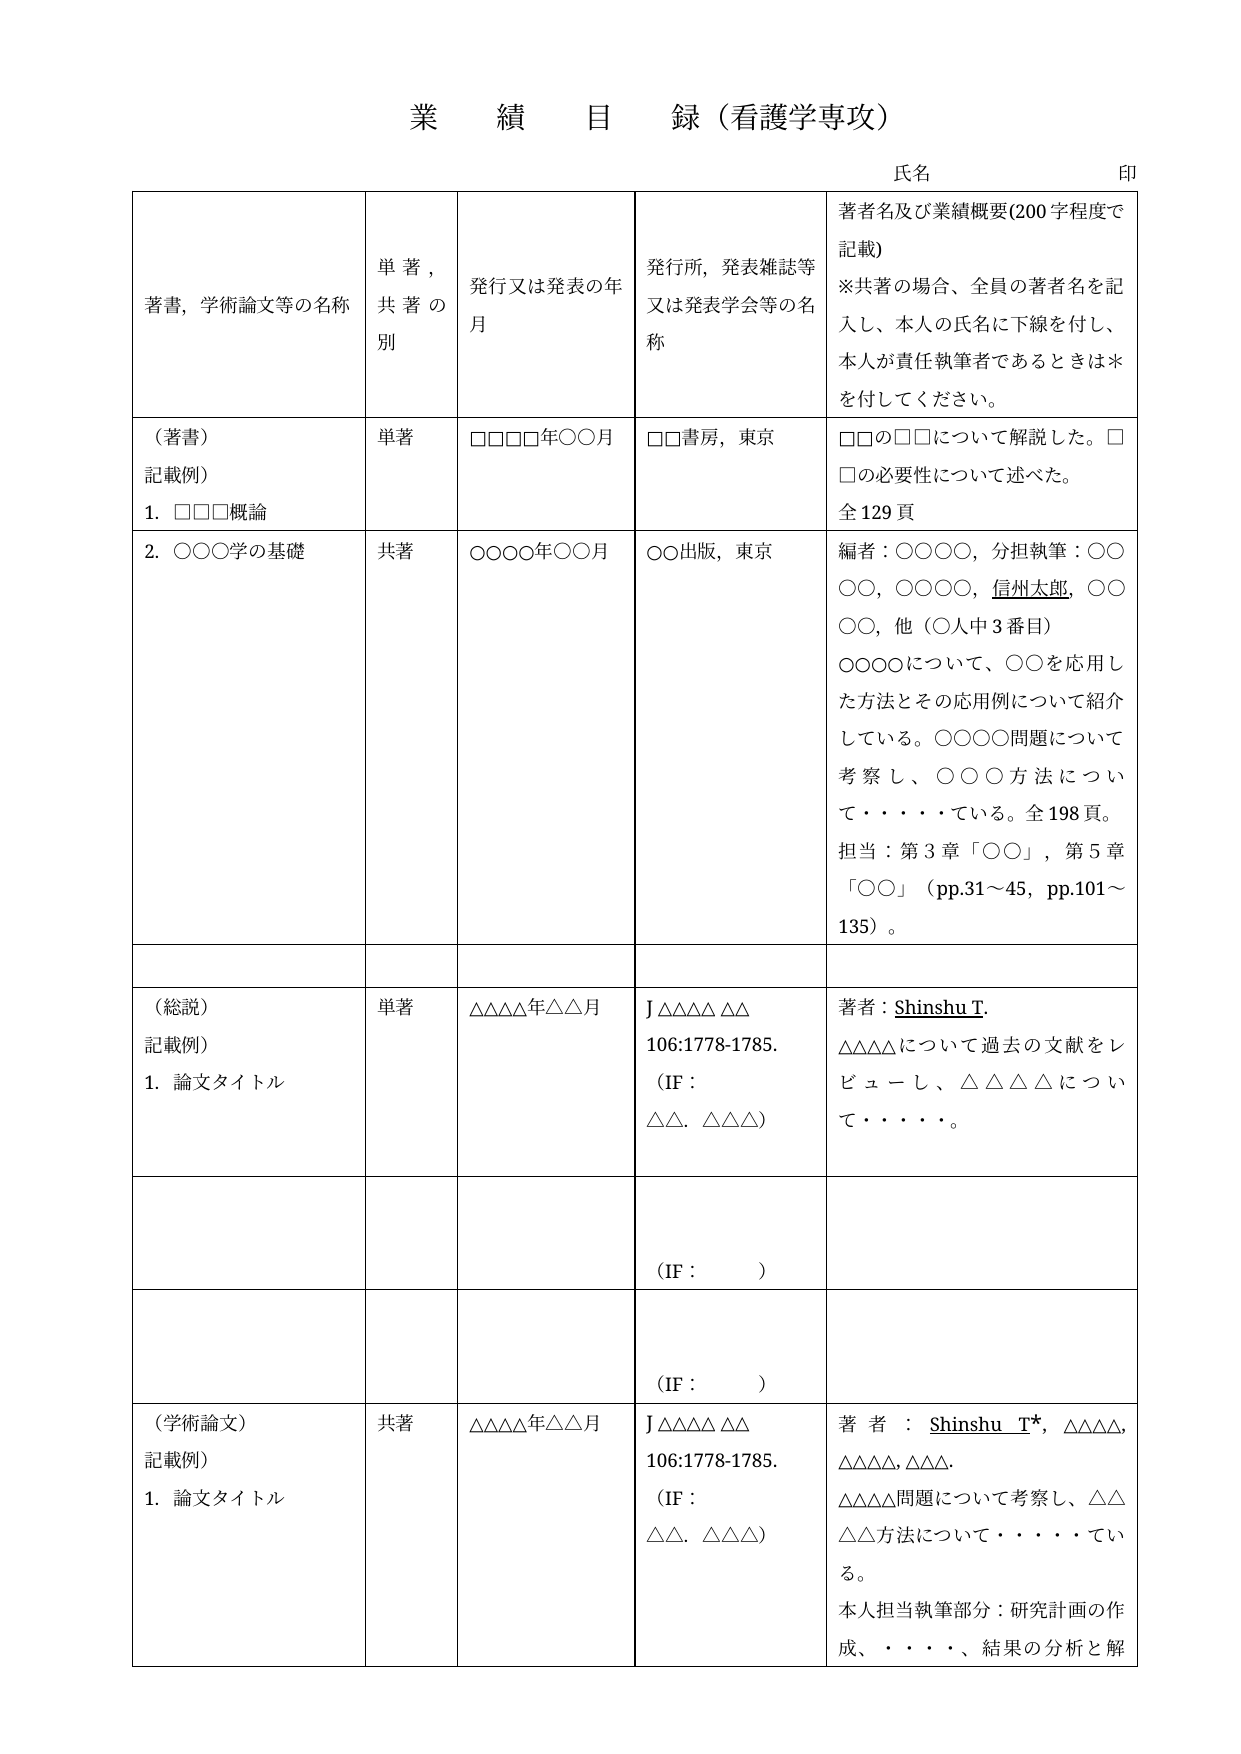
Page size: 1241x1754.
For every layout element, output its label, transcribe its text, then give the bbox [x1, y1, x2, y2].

table_cell 編者：○○○○，分担執筆：○○○○，○○○○，信州太郎，○○○○，他（○人中3番目） ○○○○について、○○を応用した方法とその応用例について紹介している。○○○○問題について考察し、○○○方法について・・・・・ている。全198頁。 担当：第３章「○○」，第５章「○○」（pp.31～45，pp.101～135）。 [827, 531, 1137, 944]
table_cell J △△△△ △△ 106:1778-1785. （IF：△△．△△△） [636, 988, 826, 1176]
table_cell [458, 1177, 634, 1289]
table_cell 共著 [366, 1404, 457, 1666]
table_cell （IF： ） [636, 1177, 826, 1289]
table_cell □□□□年○○月 [458, 418, 634, 530]
text 業 績 目 録（看護学専攻） [177, 78, 1137, 153]
table_cell [133, 1290, 365, 1403]
table_cell [458, 945, 634, 987]
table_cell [133, 1404, 365, 1666]
table_cell [827, 945, 1137, 987]
table_header 発行又は発表の年月 [458, 192, 634, 417]
table_cell （総説） 記載例） 1．論文タイトル [133, 988, 365, 1176]
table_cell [827, 1404, 1137, 1666]
table_cell ○○出版，東京 [636, 531, 826, 944]
table_header 発行所，発表雑誌等又は発表学会等の名称 [636, 192, 826, 417]
table_cell □□の□□について解説した。□□の必要性について述べた。 全129頁 [827, 418, 1137, 530]
table_cell [133, 945, 365, 987]
table_cell [636, 945, 826, 987]
table_cell △△△△年△△月 [458, 988, 634, 1176]
table_cell （IF： ） [636, 1290, 826, 1403]
table_cell [458, 1290, 634, 1403]
table_cell [827, 1177, 1137, 1289]
table_cell 単著 [366, 418, 457, 530]
table_cell 2．○○○学の基礎 [133, 531, 365, 944]
table_cell □□書房，東京 [636, 418, 826, 530]
table_cell [827, 1290, 1137, 1403]
text 氏名 印 [177, 153, 1137, 191]
table_header 著書，学術論文等の名称 [133, 192, 365, 417]
table_cell [366, 1290, 457, 1403]
table_cell △△△△年△△月 [458, 1404, 634, 1666]
table_cell [366, 945, 457, 987]
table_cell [636, 1404, 826, 1666]
table_cell ○○○○年○○月 [458, 531, 634, 944]
table_cell 共著 [366, 531, 457, 944]
table_cell （著書） 記載例） 1．□□□概論 [133, 418, 365, 530]
table_cell [133, 1177, 365, 1289]
table_cell [366, 1177, 457, 1289]
table_header 著者名及び業績概要(200字程度で記載) ※共著の場合、全員の著者名を記入し、本人の氏名に下線を付し、本人が責任執筆者であるときは＊を付してください。 [827, 192, 1137, 417]
table_cell 著者：Shinshu T. △△△△について過去の文献をレビューし、△△△△について・・・・・。 [827, 988, 1137, 1176]
table_header 単著，共著の別 [366, 192, 457, 417]
table_cell 単著 [366, 988, 457, 1176]
